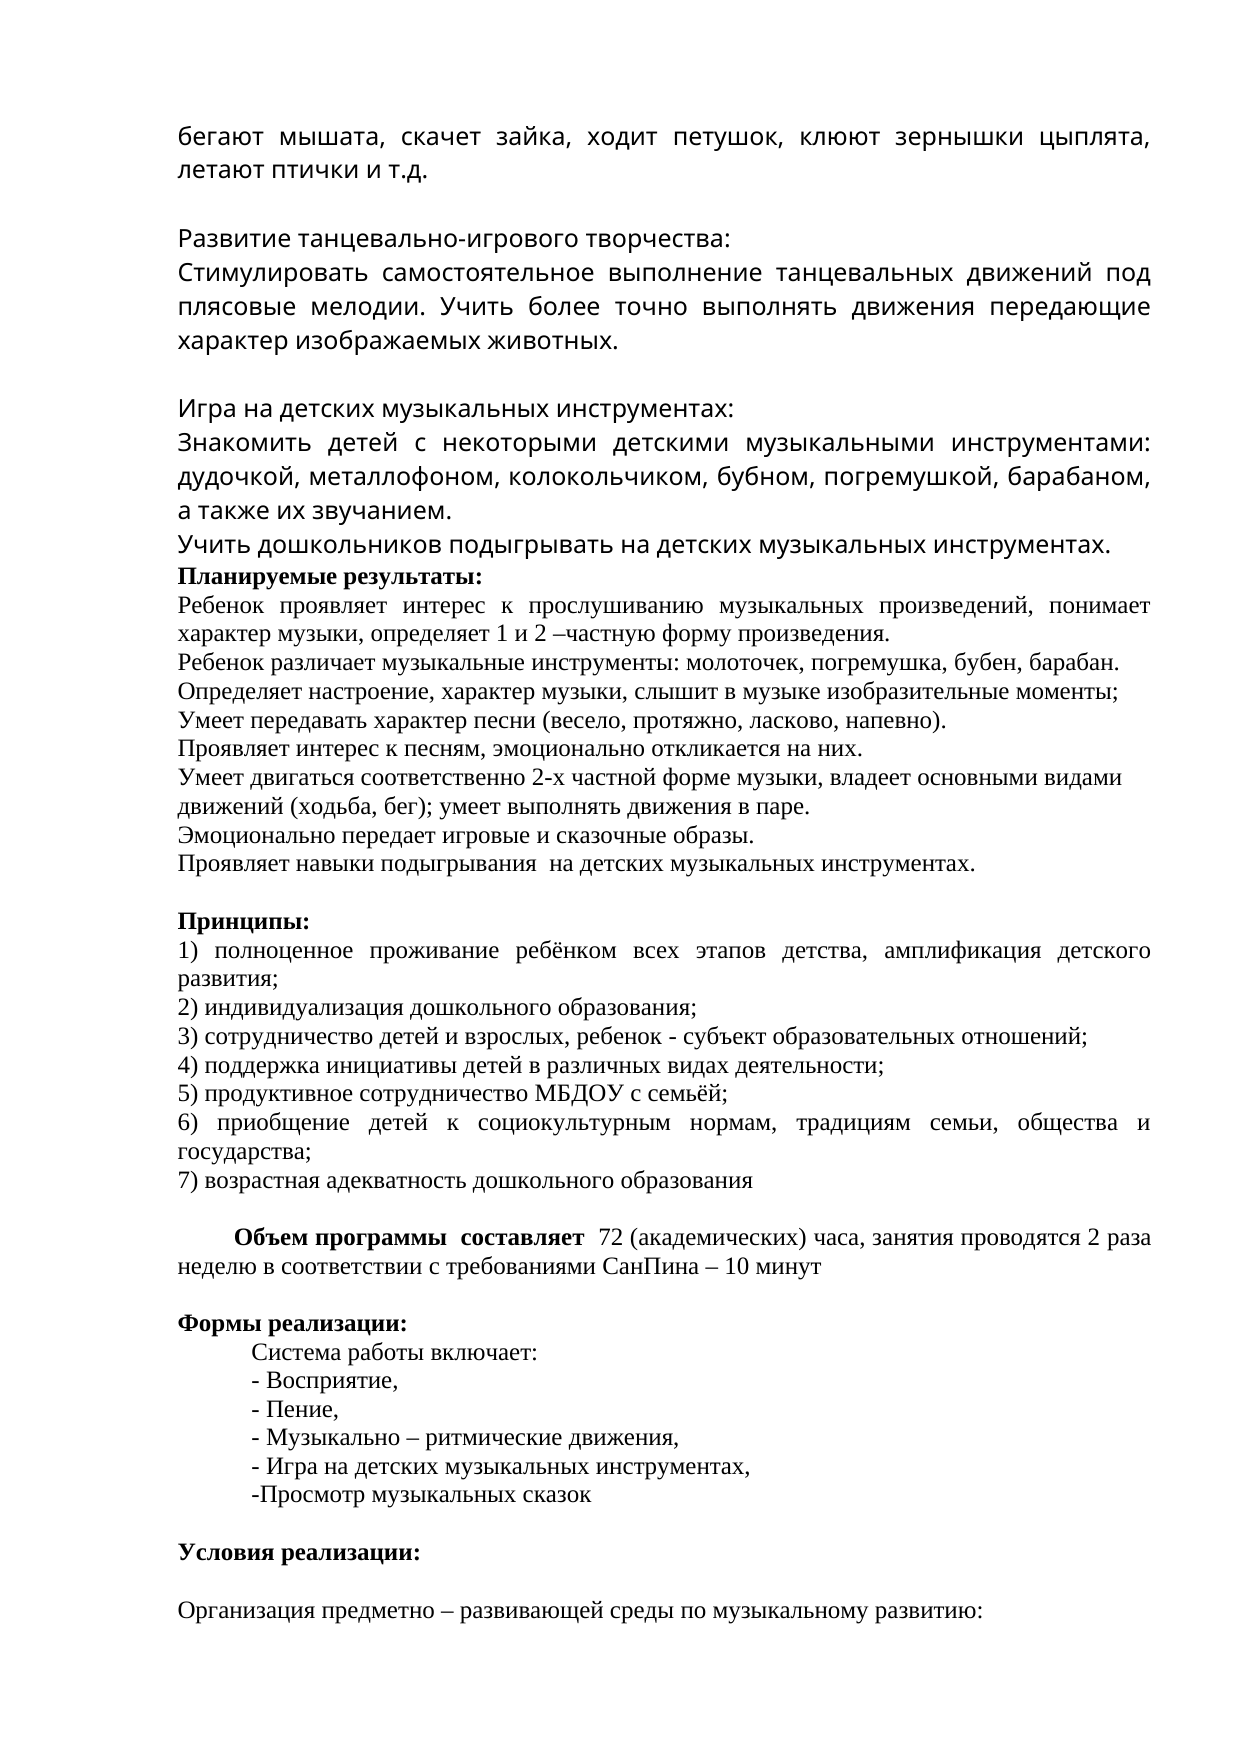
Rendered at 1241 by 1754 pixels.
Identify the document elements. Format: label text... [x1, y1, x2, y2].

text Принципы: [177, 906, 1152, 935]
text 7) возрастная адекватность дошкольного образования [177, 1165, 1152, 1193]
text Стимулировать самостоятельное выполнение танцевальных движений под плясовые мелодии. Учить более точно выполнять движения передающие характер изображаемых животных. [177, 254, 1152, 357]
text 4) поддержка инициативы детей в различных видах деятельности; [177, 1050, 1152, 1078]
text - Восприятие, [177, 1366, 1152, 1394]
text 3) сотрудничество детей и взрослых, ребенок - субъект образовательных отношений; [177, 1021, 1152, 1050]
text Развитие танцевально-игрового творчества: [177, 220, 1152, 254]
text Ребенок различает музыкальные инструменты: молоточек, погремушка, бубен, барабан. [177, 647, 1152, 676]
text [177, 118, 1152, 186]
text 5) продуктивное сотрудничество МБДОУ с семьёй; [177, 1078, 1152, 1107]
text Учить дошкольников подыгрывать на детских музыкальных инструментах. [177, 527, 1152, 561]
text Умеет передавать характер песни (весело, протяжно, ласково, напевно). [177, 705, 1152, 733]
text Ребенок проявляет интерес к прослушиванию музыкальных произведений, понимает характер музыки, определяет 1 и 2 –частную форму произведения. [177, 590, 1152, 647]
text Проявляет навыки подыгрывания на детских музыкальных инструментах. [177, 848, 1152, 877]
text Условия реализации: [177, 1537, 1152, 1566]
text Планируемые результаты: [177, 561, 1152, 590]
text 1) полноценное проживание ребёнком всех этапов детства, амплификация детского развития; [177, 935, 1152, 992]
text Умеет двигаться соответственно 2-х частной форме музыки, владеет основными видами движений (ходьба, бег); умеет выполнять движения в паре. [177, 762, 1152, 820]
text Формы реализации: [177, 1308, 1152, 1337]
text 2) индивидуализация дошкольного образования; [177, 992, 1152, 1021]
text -Просмотр музыкальных сказок [177, 1480, 1152, 1508]
text Эмоционально передает игровые и сказочные образы. [177, 820, 1152, 848]
text - Пение, [177, 1394, 1152, 1423]
text Проявляет интерес к песням, эмоционально откликается на них. [177, 733, 1152, 762]
text Знакомить детей с некоторыми детскими музыкальными инструментами: дудочкой, металлофоном, колокольчиком, бубном, погремушкой, барабаном, а также их звучанием. [177, 425, 1152, 527]
text - Музыкально – ритмические движения, [177, 1423, 1152, 1451]
text 6) приобщение детей к социокультурным нормам, традициям семьи, общества и государства; [177, 1107, 1152, 1165]
text Объем программы составляет 72 (академических) часа, занятия проводятся 2 раза неделю в соответствии с требованиями СанПина – 10 минут [177, 1222, 1152, 1280]
text Организация предметно – развивающей среды по музыкальному развитию: [177, 1595, 1152, 1623]
text Игра на детских музыкальных инструментах: [177, 391, 1152, 425]
text Определяет настроение, характер музыки, слышит в музыке изобразительные моменты; [177, 676, 1152, 705]
text Система работы включает: [177, 1337, 1152, 1366]
text - Игра на детских музыкальных инструментах, [177, 1451, 1152, 1480]
